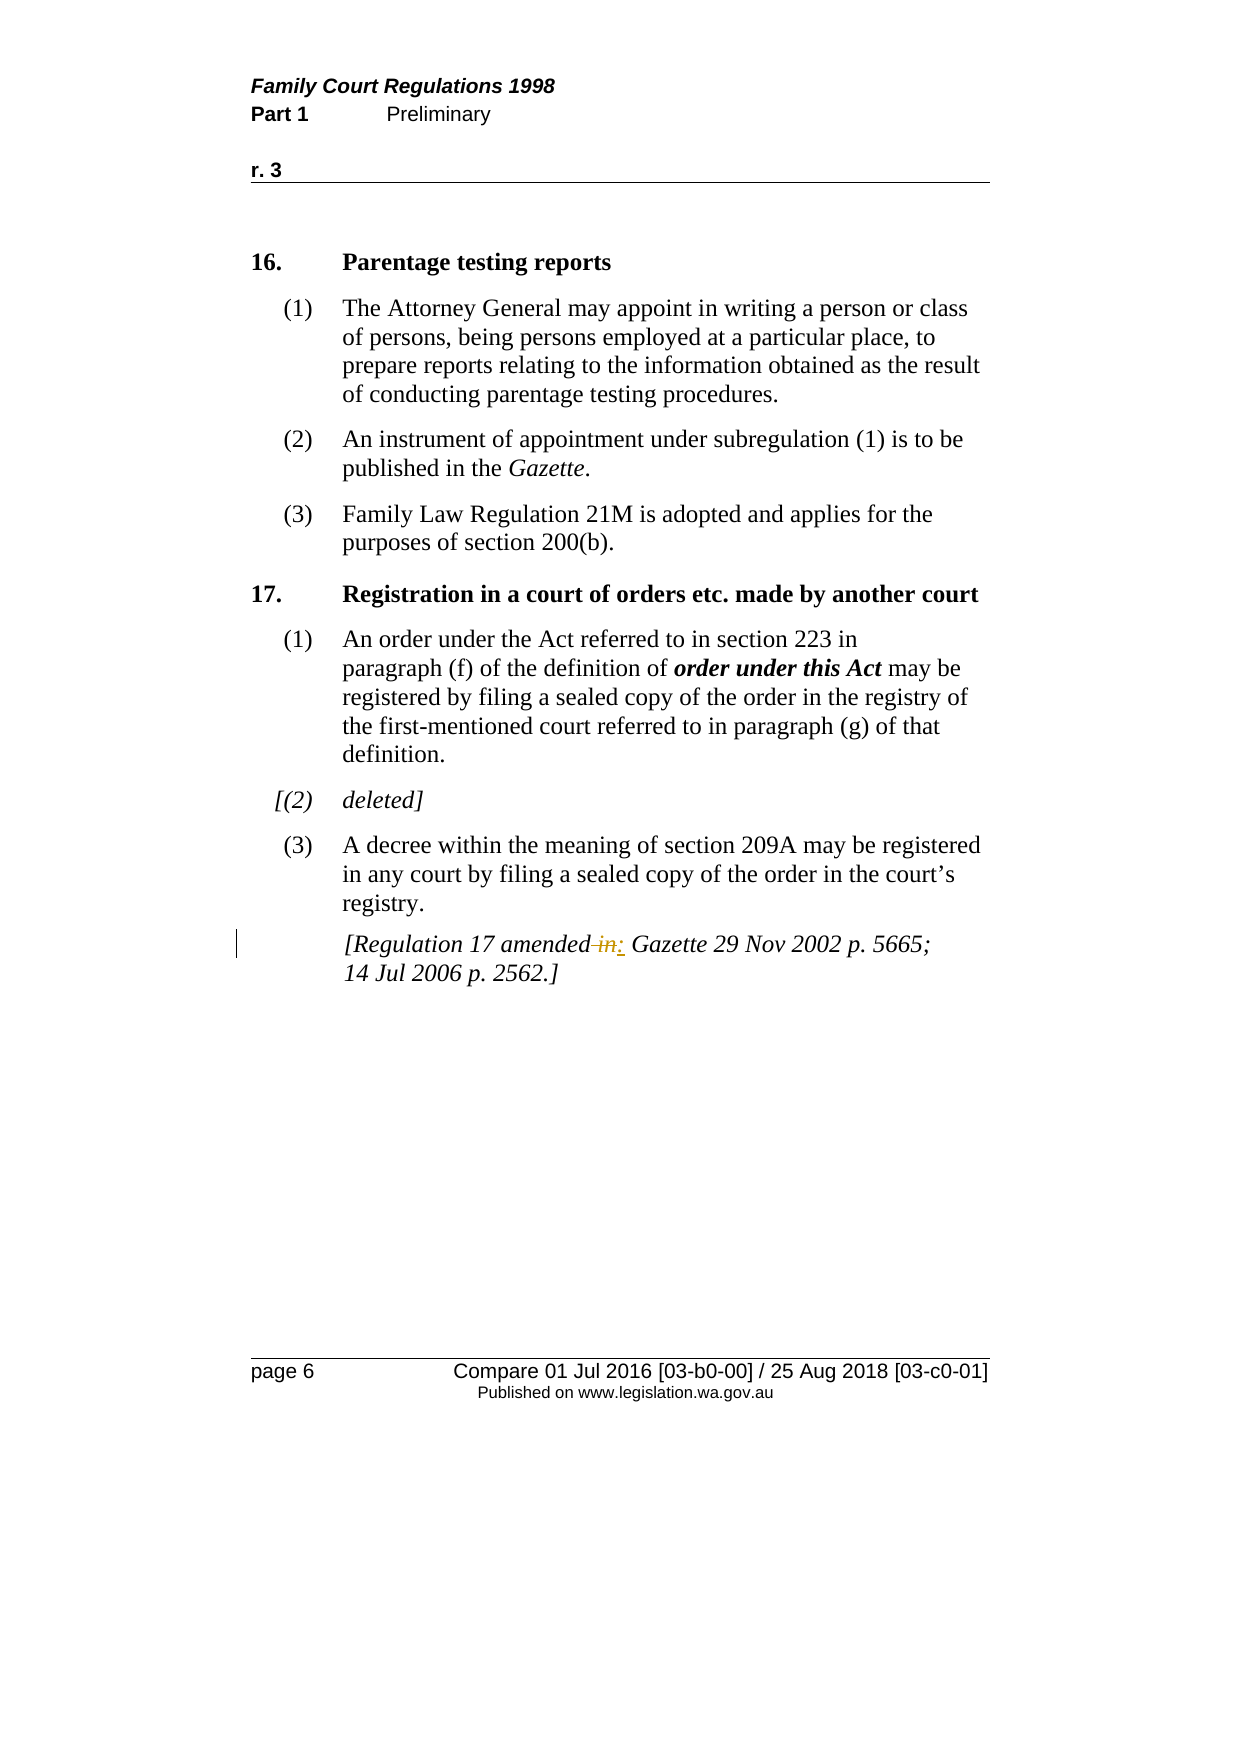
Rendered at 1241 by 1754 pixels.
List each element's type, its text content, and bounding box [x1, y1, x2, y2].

text (1) An order under the Act referred to in section 223 in paragraph (f) of the definition of order under this Act may be registered by filing a sealed copy of the order in the registry of the first-mentioned court referred to in paragraph (g) of that definition. [251, 624, 990, 768]
text (1) The Attorney General may appoint in writing a person or class of persons, being persons employed at a particular place, to prepare reports relating to the information obtained as the result of conducting parentage testing procedures. [251, 293, 990, 408]
text (3) A decree within the meaning of section 209A may be registered in any court by filing a sealed copy of the order in the court’s registry. [251, 830, 990, 917]
text [Regulation 17 amended Gazette 29 Nov 2002 p. 5665; 14 Jul 2006 p. 2562.] [251, 929, 990, 987]
subtitle 17. Registration in a court of orders etc. made by another court [251, 579, 990, 608]
text (3) Family Law Regulation 21M is adopted and applies for the purposes of section 200(b). [251, 499, 990, 556]
text [(2) deleted] [251, 785, 990, 814]
text (2) An instrument of appointment under subregulation (1) is to be published in the Gazette. [251, 424, 990, 482]
subtitle 16. Parentage testing reports [251, 247, 990, 276]
